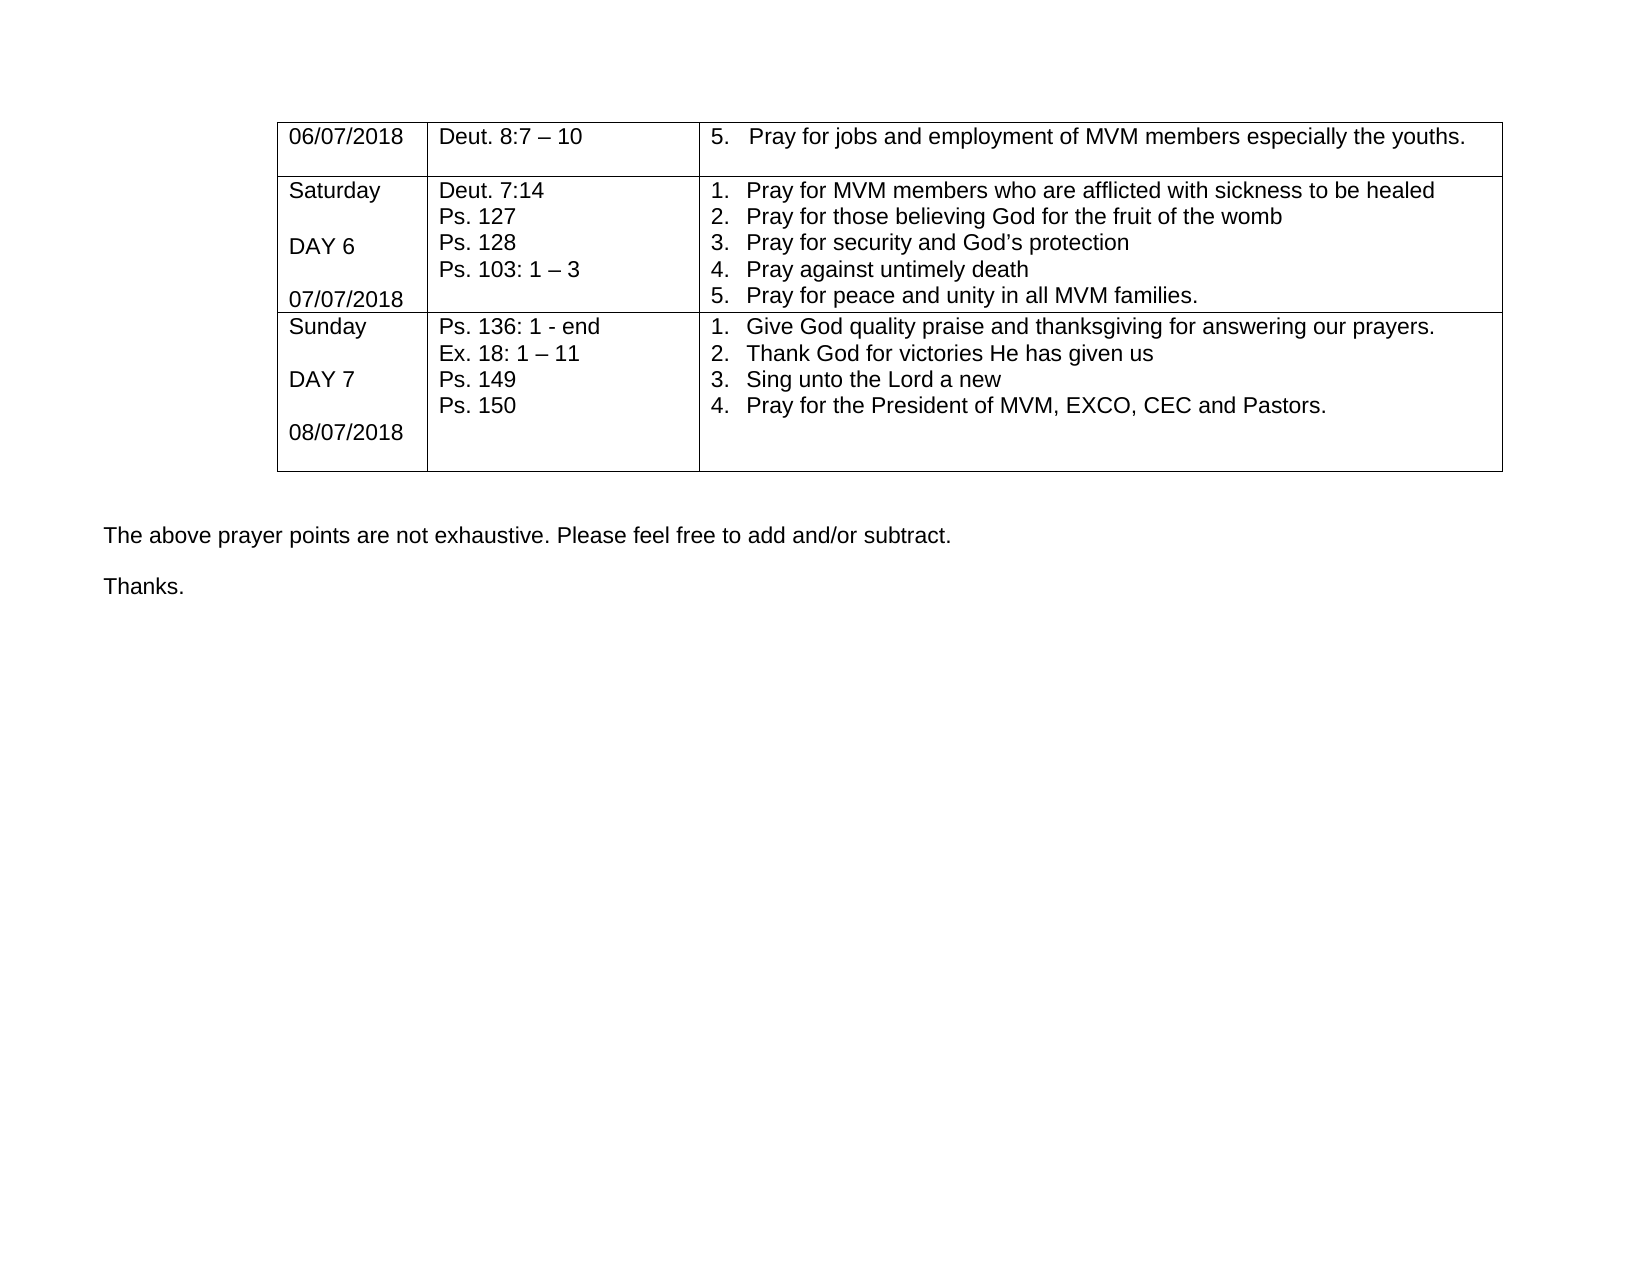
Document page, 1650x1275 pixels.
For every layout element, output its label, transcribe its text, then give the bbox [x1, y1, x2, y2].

table_cell Sunday DAY 7 08/07/2018 [278, 313, 427, 471]
table_cell Deut. 7:14 Ps. 127 Ps. 128 Ps. 103: 1 – 3 [428, 177, 699, 312]
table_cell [278, 123, 427, 176]
text The above prayer points are not exhaustive. Please feel free to add and/or subtract. [103, 522, 1575, 549]
table_cell Pray for MVM members who are afflicted with sickness to be healed Pray for those believing God for the fruit of the womb Pray for security and God’s protection Pray against untimely death Pray for peace and unity in all MVM families. [700, 177, 1502, 312]
table_cell Ps. 136: 1 - end Ex. 18: 1 – 11 Ps. 149 Ps. 150 [428, 313, 699, 471]
text Thanks. [103, 573, 1575, 662]
table_cell Give God quality praise and thanksgiving for answering our prayers. Thank God for victories He has given us Sing unto the Lord a new Pray for the President of MVM, EXCO, CEC and Pastors. [700, 313, 1502, 471]
table_cell Saturday DAY 6 07/07/2018 [278, 177, 427, 312]
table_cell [428, 123, 699, 176]
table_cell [700, 123, 1502, 176]
